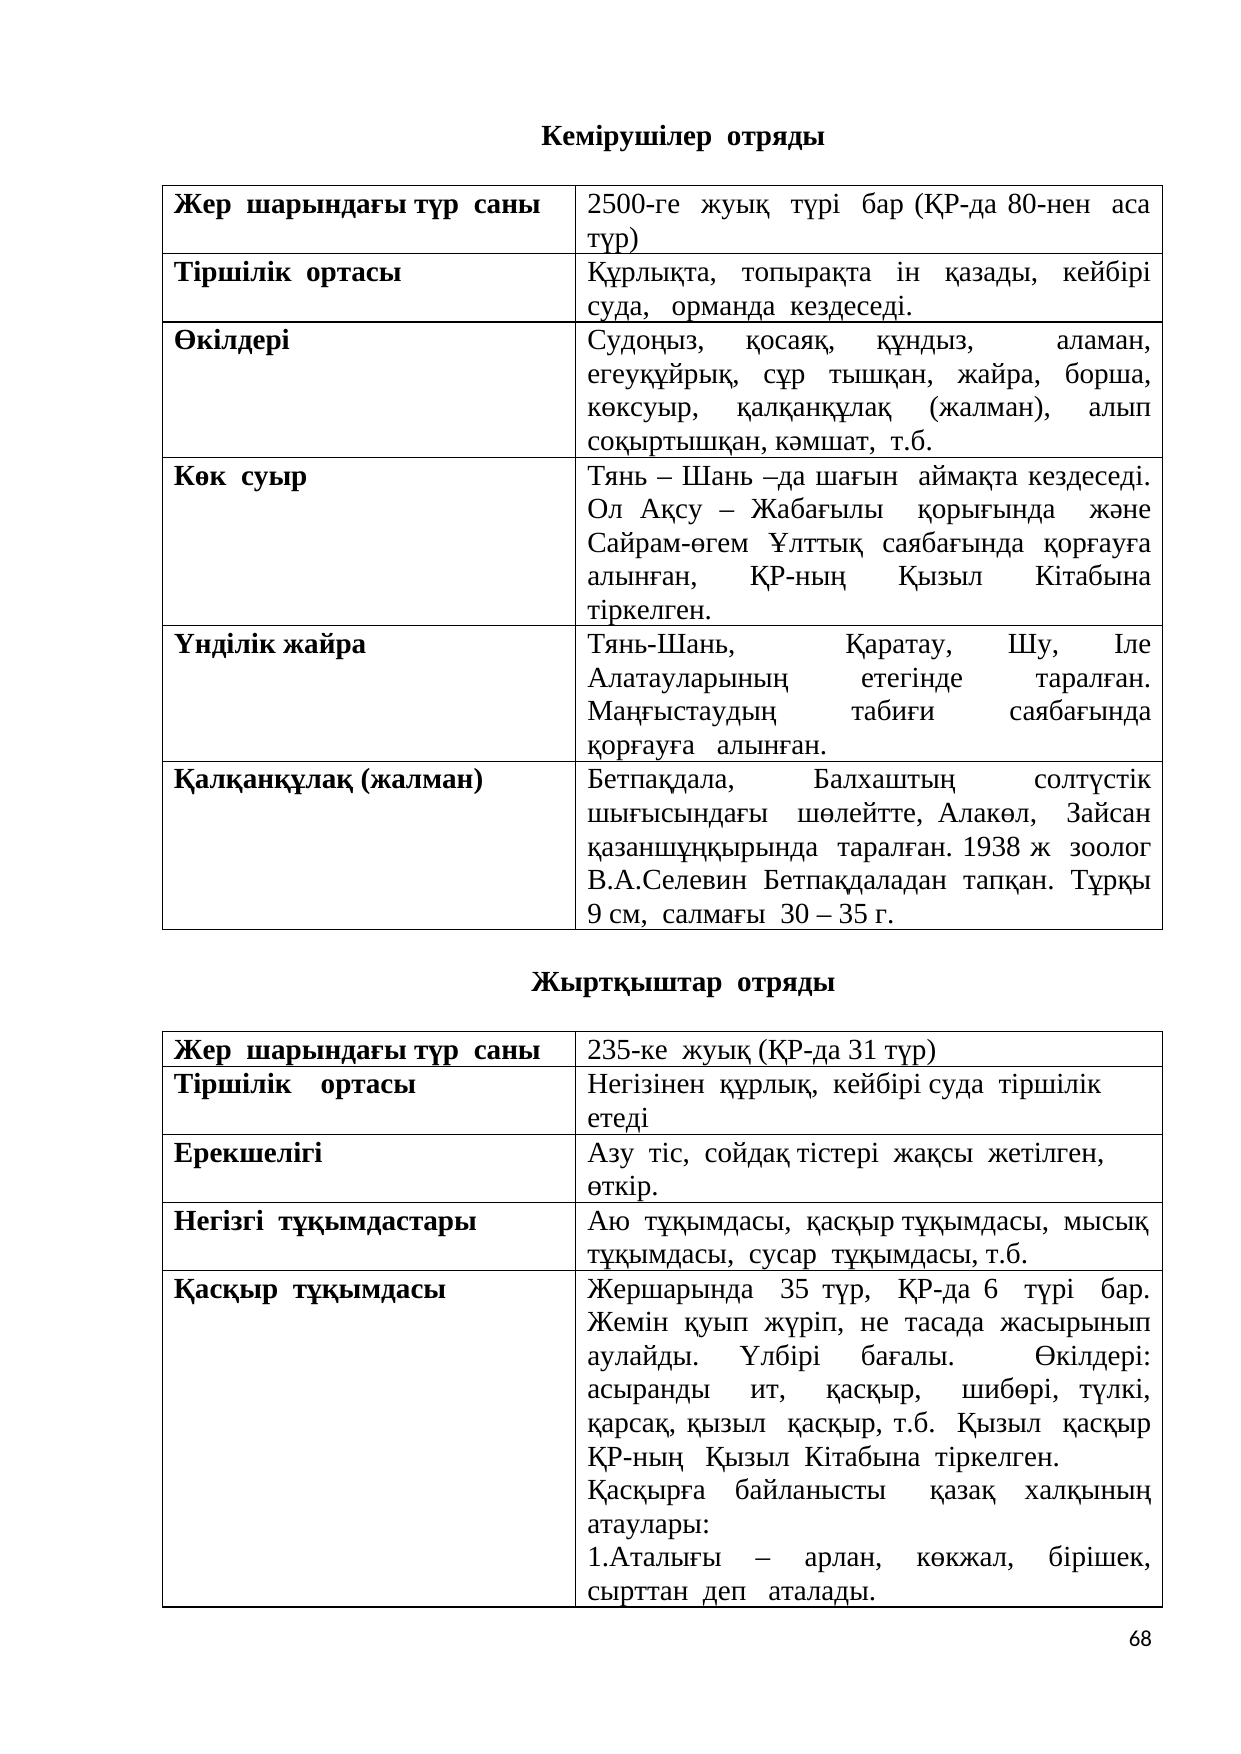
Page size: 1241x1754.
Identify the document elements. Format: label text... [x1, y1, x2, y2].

list Кемірушілер отряды [215, 118, 1152, 152]
table_cell Өкілдері [163, 323, 575, 457]
table_cell Негізгі тұқымдастары [163, 1203, 575, 1270]
table_cell Құрлықта, топырақта ін қазады, кейбірі суда, орманда кездеседі. [576, 254, 1162, 321]
table_header 235-ке жуық (ҚР-да 31 түр) [576, 1032, 1162, 1066]
table_cell Көк суыр [163, 458, 575, 625]
table_cell Судоңыз, қосаяқ, құндыз, аламан, егеуқұйрық, сұр тышқан, жайра, борша, көксуыр, қалқанқұлақ (жалман), алып соқыртышқан, кәмшат, т.б. [576, 323, 1162, 457]
table_cell Бетпақдала, Балхаштың солтүстік шығысындағы шөлейтте, Алакөл, Зайсан қазаншұңқырында таралған. 1938 ж зоолог В.А.Селевин Бетпақдаладан тапқан. Тұрқы 9 см, салмағы 30 – 35 г. [576, 762, 1162, 929]
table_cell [576, 1271, 1162, 1606]
table_cell Негізінен құрлық, кейбірі суда тіршілік етеді [576, 1067, 1162, 1134]
table_cell Қалқанқұлақ (жалман) [163, 762, 575, 929]
table_cell Тянь – Шань –да шағын аймақта кездеседі. Ол Ақсу – Жабағылы қорығында және Сайрам-өгем Ұлттық саябағында қорғауға алынған, ҚР-ның Қызыл Кітабына тіркелген. [576, 458, 1162, 625]
table_cell Тянь-Шань, Қаратау, Шу, Іле Алатауларының етегінде таралған. Маңғыстаудың табиғи саябағында қорғауға алынған. [576, 626, 1162, 761]
table_cell Аю тұқымдасы, қасқыр тұқымдасы, мысық тұқымдасы, сусар тұқымдасы, т.б. [576, 1203, 1162, 1270]
table_header Жер шарындағы түр саны [163, 1032, 575, 1066]
table_cell Үнділік жайра [163, 626, 575, 761]
table_cell Тіршілік ортасы [163, 254, 575, 321]
table_cell Азу тіс, сойдақ тістері жақсы жетілген, өткір. [576, 1135, 1162, 1202]
list Жыртқыштар отряды [215, 964, 1152, 997]
table_cell Ерекшелігі [163, 1135, 575, 1202]
table_header 2500-ге жуық түрі бар (ҚР-да 80-нен аса түр) [576, 186, 1162, 253]
table_cell Қасқыр тұқымдасы [163, 1271, 575, 1606]
table_header Жер шарындағы түр саны [163, 186, 575, 253]
table_cell Тіршілік ортасы [163, 1067, 575, 1134]
